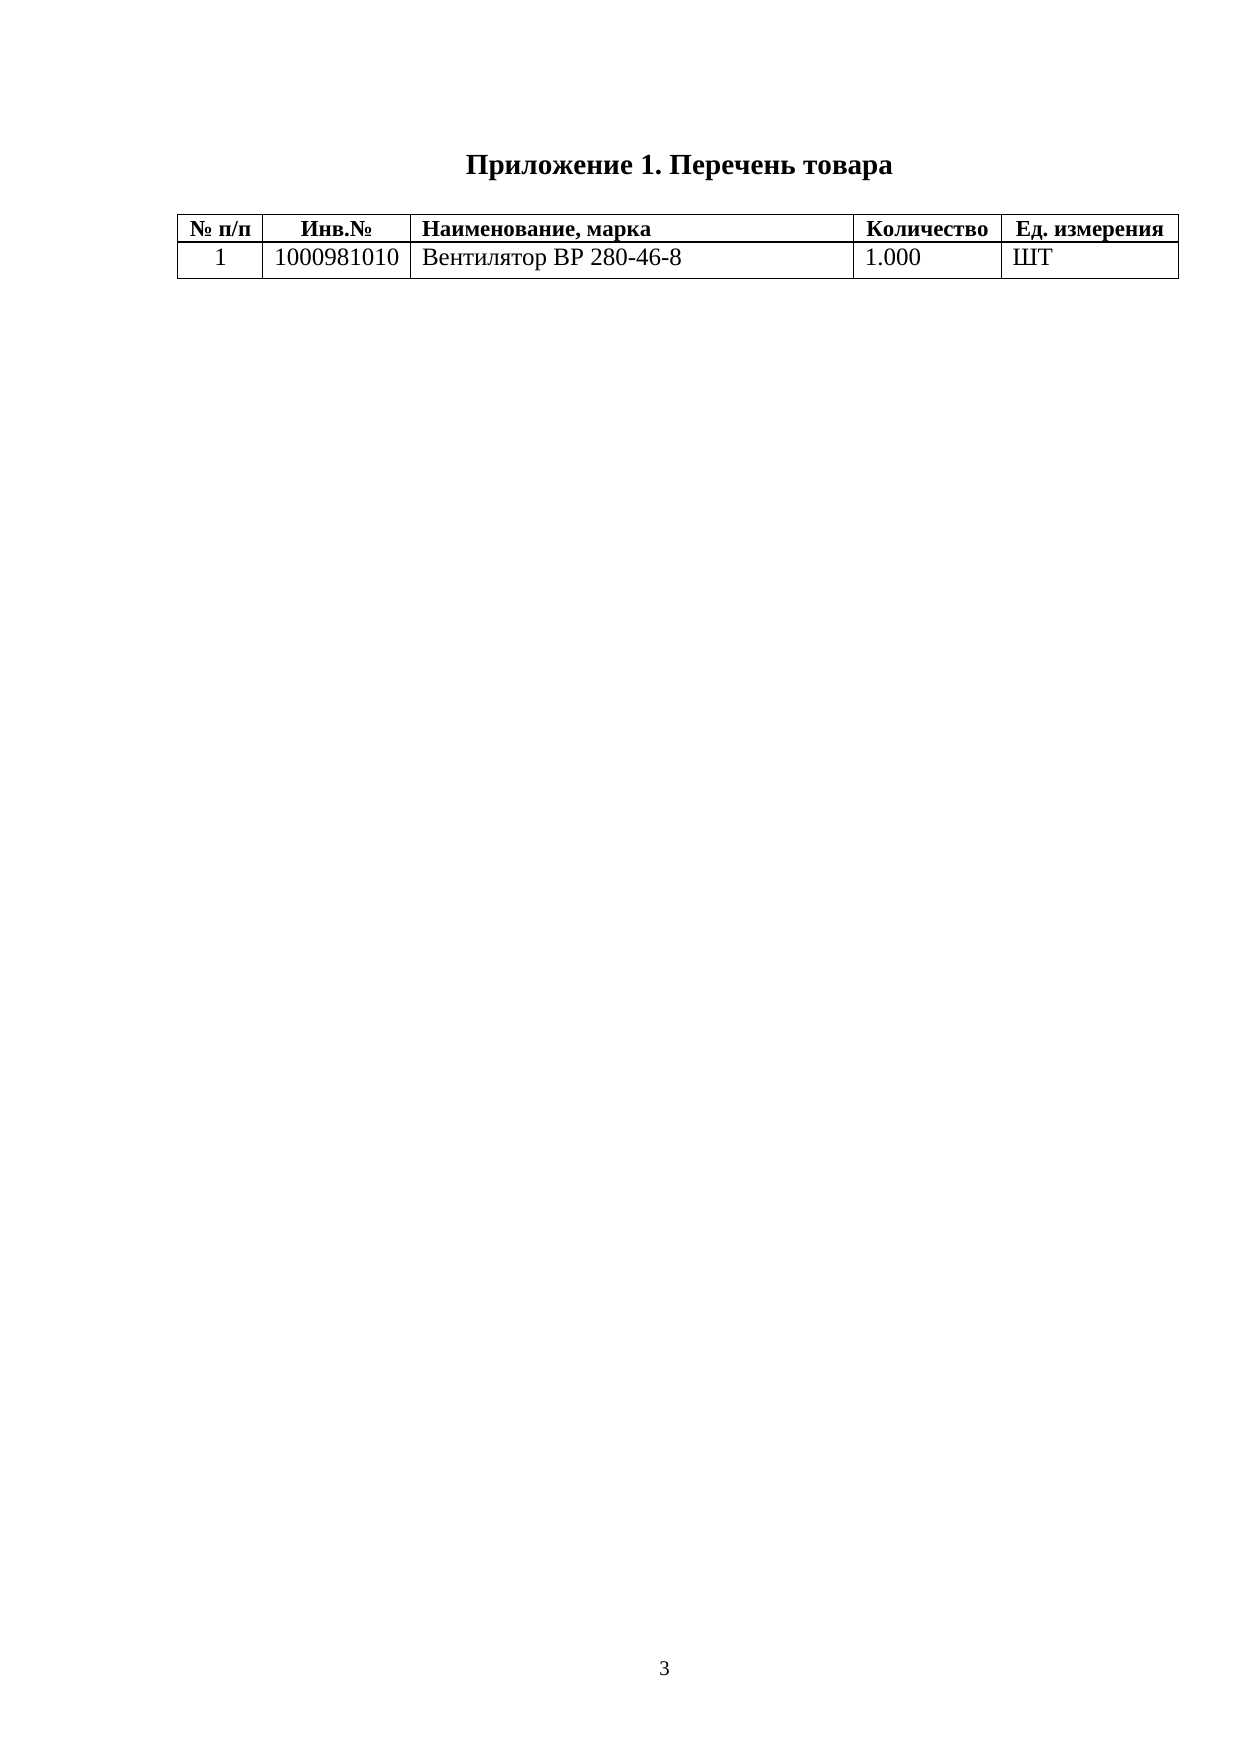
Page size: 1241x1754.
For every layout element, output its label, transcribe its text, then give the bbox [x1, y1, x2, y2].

table_header № п/п [178, 215, 262, 241]
table_cell 1000981010 [263, 243, 410, 278]
table_cell 1.000 [854, 243, 1001, 278]
text Приложение 1. Перечень товара [192, 147, 1152, 180]
table_header Инв.№ [263, 215, 410, 241]
table_header Количество [854, 215, 1001, 241]
table_header Ед. измерения [1002, 215, 1178, 241]
table_cell 1 [178, 243, 262, 278]
table_header Наименование, марка [411, 215, 853, 241]
table_cell Вентилятор ВР 280-46-8 [411, 243, 853, 278]
table_cell ШТ [1002, 243, 1178, 278]
